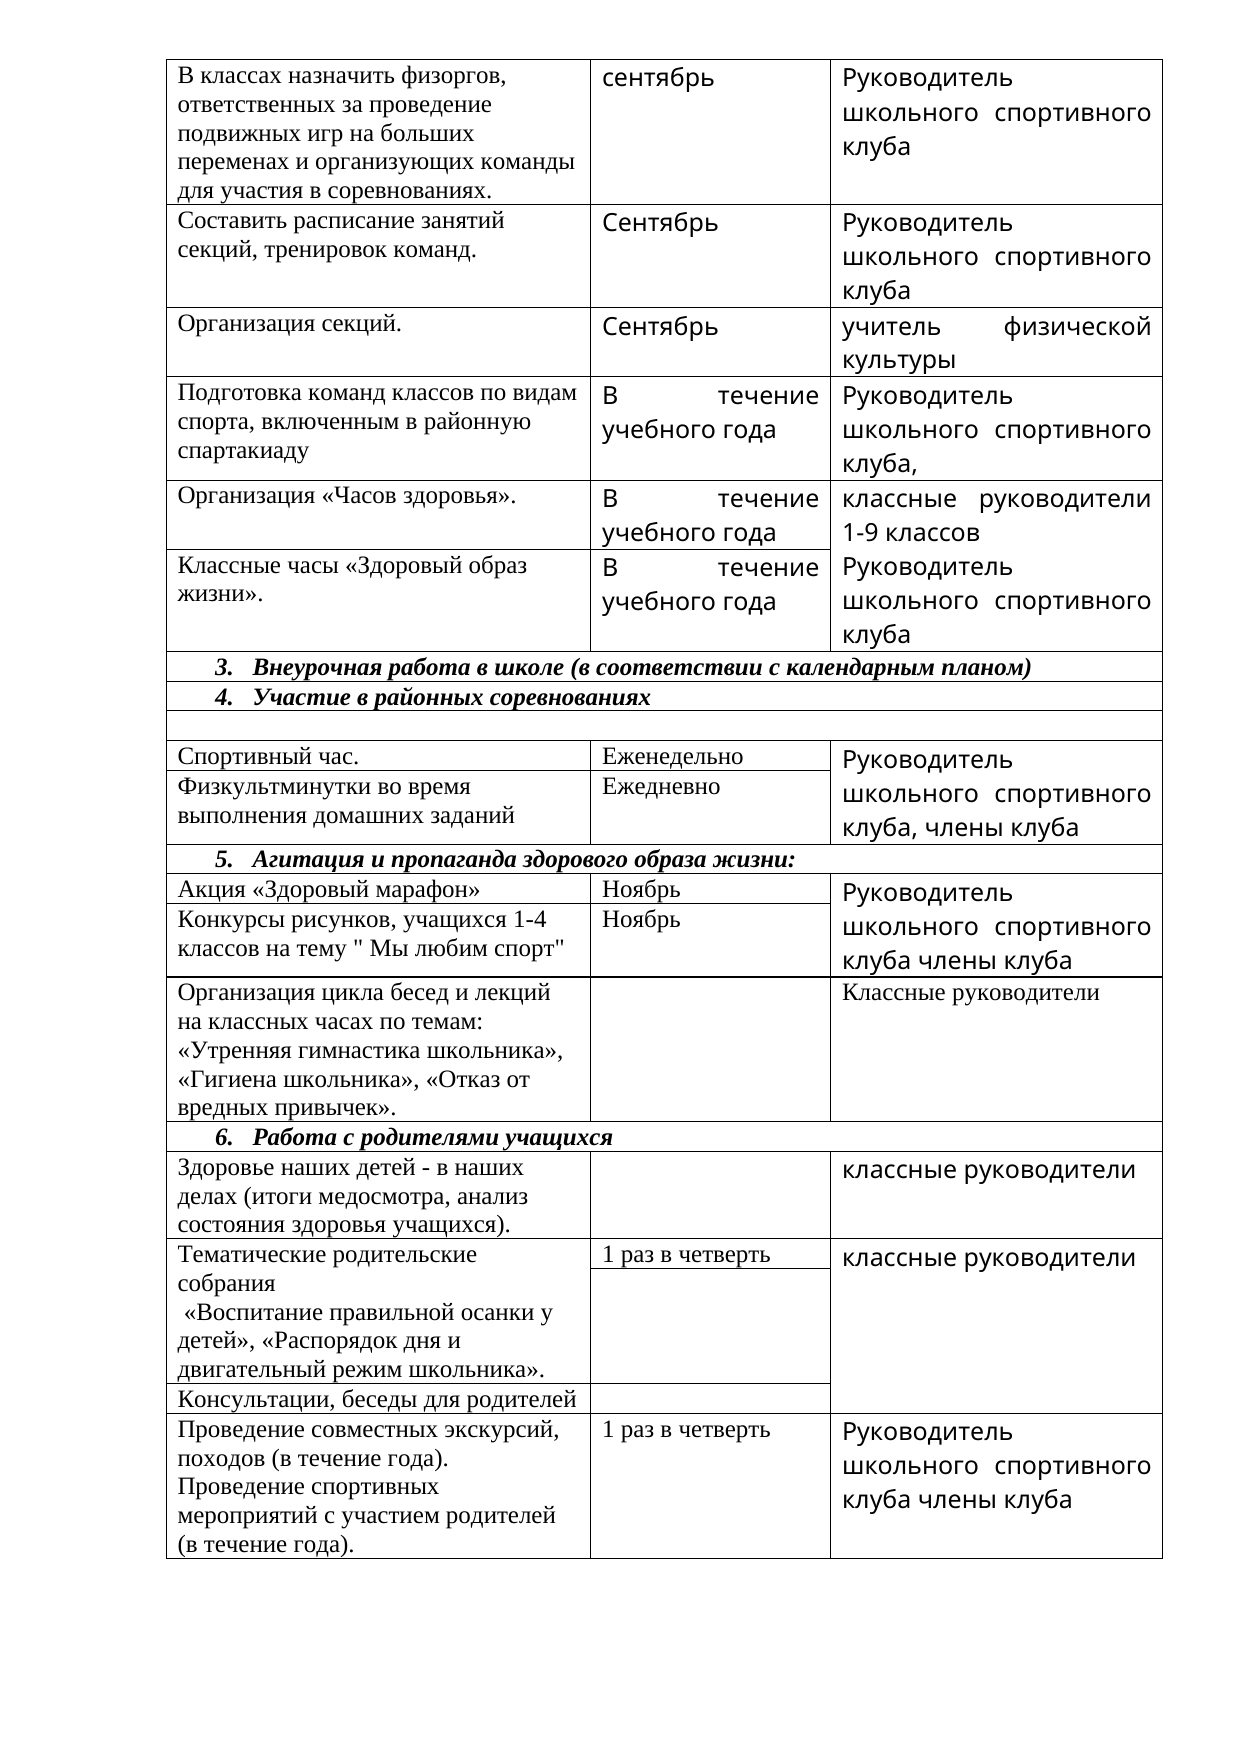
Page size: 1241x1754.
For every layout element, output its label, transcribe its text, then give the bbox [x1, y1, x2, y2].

table_cell Проведение совместных экскурсий, походов (в течение года). Проведение спортивных мероприятий с участием родителей (в течение года). [167, 1414, 590, 1558]
table_cell [591, 978, 830, 1121]
table_cell Работа с родителями учащихся [167, 1122, 1162, 1151]
table_cell Руководитель школьного спортивного клуба, члены клуба [831, 741, 1162, 843]
table_cell Классные часы «Здоровый образ жизни». [167, 550, 590, 651]
table_cell Здоровье наших детей - в наших делах (итоги медосмотра, анализ состояния здоровья учащихся). [167, 1152, 590, 1238]
table_cell классные руководители [831, 1239, 1162, 1413]
table_cell Организация цикла бесед и лекций на классных часах по темам: «Утренняя гимнастика школьника», «Гигиена школьника», «Отказ от вредных привычек». [167, 978, 590, 1121]
table_cell классные руководители [831, 1152, 1162, 1238]
table_cell Сентябрь [591, 308, 830, 376]
table_cell В течение учебного года [591, 550, 830, 651]
table_cell Подготовка команд классов по видам спорта, включенным в районную спартакиаду [167, 377, 590, 479]
table_cell Агитация и пропаганда здорового образа жизни: [167, 845, 1162, 873]
table_cell Классные руководители [831, 978, 1162, 1121]
table_cell [167, 711, 1162, 740]
table_cell Руководитель школьного спортивного клуба, [831, 377, 1162, 479]
table_cell учитель физической культуры [831, 308, 1162, 376]
table_cell Организация «Часов здоровья». [167, 481, 590, 549]
table_cell Спортивный час. [167, 741, 590, 770]
table_cell Тематические родительские собрания «Воспитание правильной осанки у детей», «Распорядок дня и двигательный режим школьника». [167, 1239, 590, 1383]
table_cell Сентябрь [591, 205, 830, 307]
table_cell 1 раз в четверть [591, 1239, 830, 1268]
table_cell Еженедельно [591, 741, 830, 770]
table_cell Конкурсы рисунков, учащихся 1-4 классов на тему " Мы любим спорт" [167, 904, 590, 976]
table_cell Акция «Здоровый марафон» [167, 874, 590, 903]
table_cell [591, 1152, 830, 1238]
table_cell Ноябрь [591, 874, 830, 903]
table_cell классные руководители 1-9 классов Руководитель школьного спортивного клуба [831, 481, 1162, 651]
table_cell Консультации, беседы для родителей [167, 1384, 590, 1413]
table_cell Составить расписание занятий секций, тренировок команд. [167, 205, 590, 307]
table_cell Руководитель школьного спортивного клуба члены клуба [831, 874, 1162, 976]
table_cell В классах назначить физоргов, ответственных за проведение подвижных игр на больших переменах и организующих команды для участия в соревнованиях. [167, 60, 590, 204]
table_cell Ежедневно [591, 771, 830, 843]
table_cell 1 раз в четверть [591, 1414, 830, 1558]
table_cell Руководитель школьного спортивного клуба [831, 60, 1162, 204]
table_cell Организация секций. [167, 308, 590, 376]
table_cell Внеурочная работа в школе (в соответствии с календарным планом) [167, 652, 1162, 681]
table_cell [591, 1269, 830, 1383]
table_cell сентябрь [591, 60, 830, 204]
table_cell В течение учебного года [591, 481, 830, 549]
table_cell Руководитель школьного спортивного клуба [831, 205, 1162, 307]
table_cell Участие в районных соревнованиях [167, 682, 1162, 710]
table_cell В течение учебного года [591, 377, 830, 479]
table_cell Ноябрь [591, 904, 830, 976]
table_cell Физкультминутки во время выполнения домашних заданий [167, 771, 590, 843]
table_cell Руководитель школьного спортивного клуба члены клуба [831, 1414, 1162, 1558]
table_cell [591, 1384, 830, 1413]
